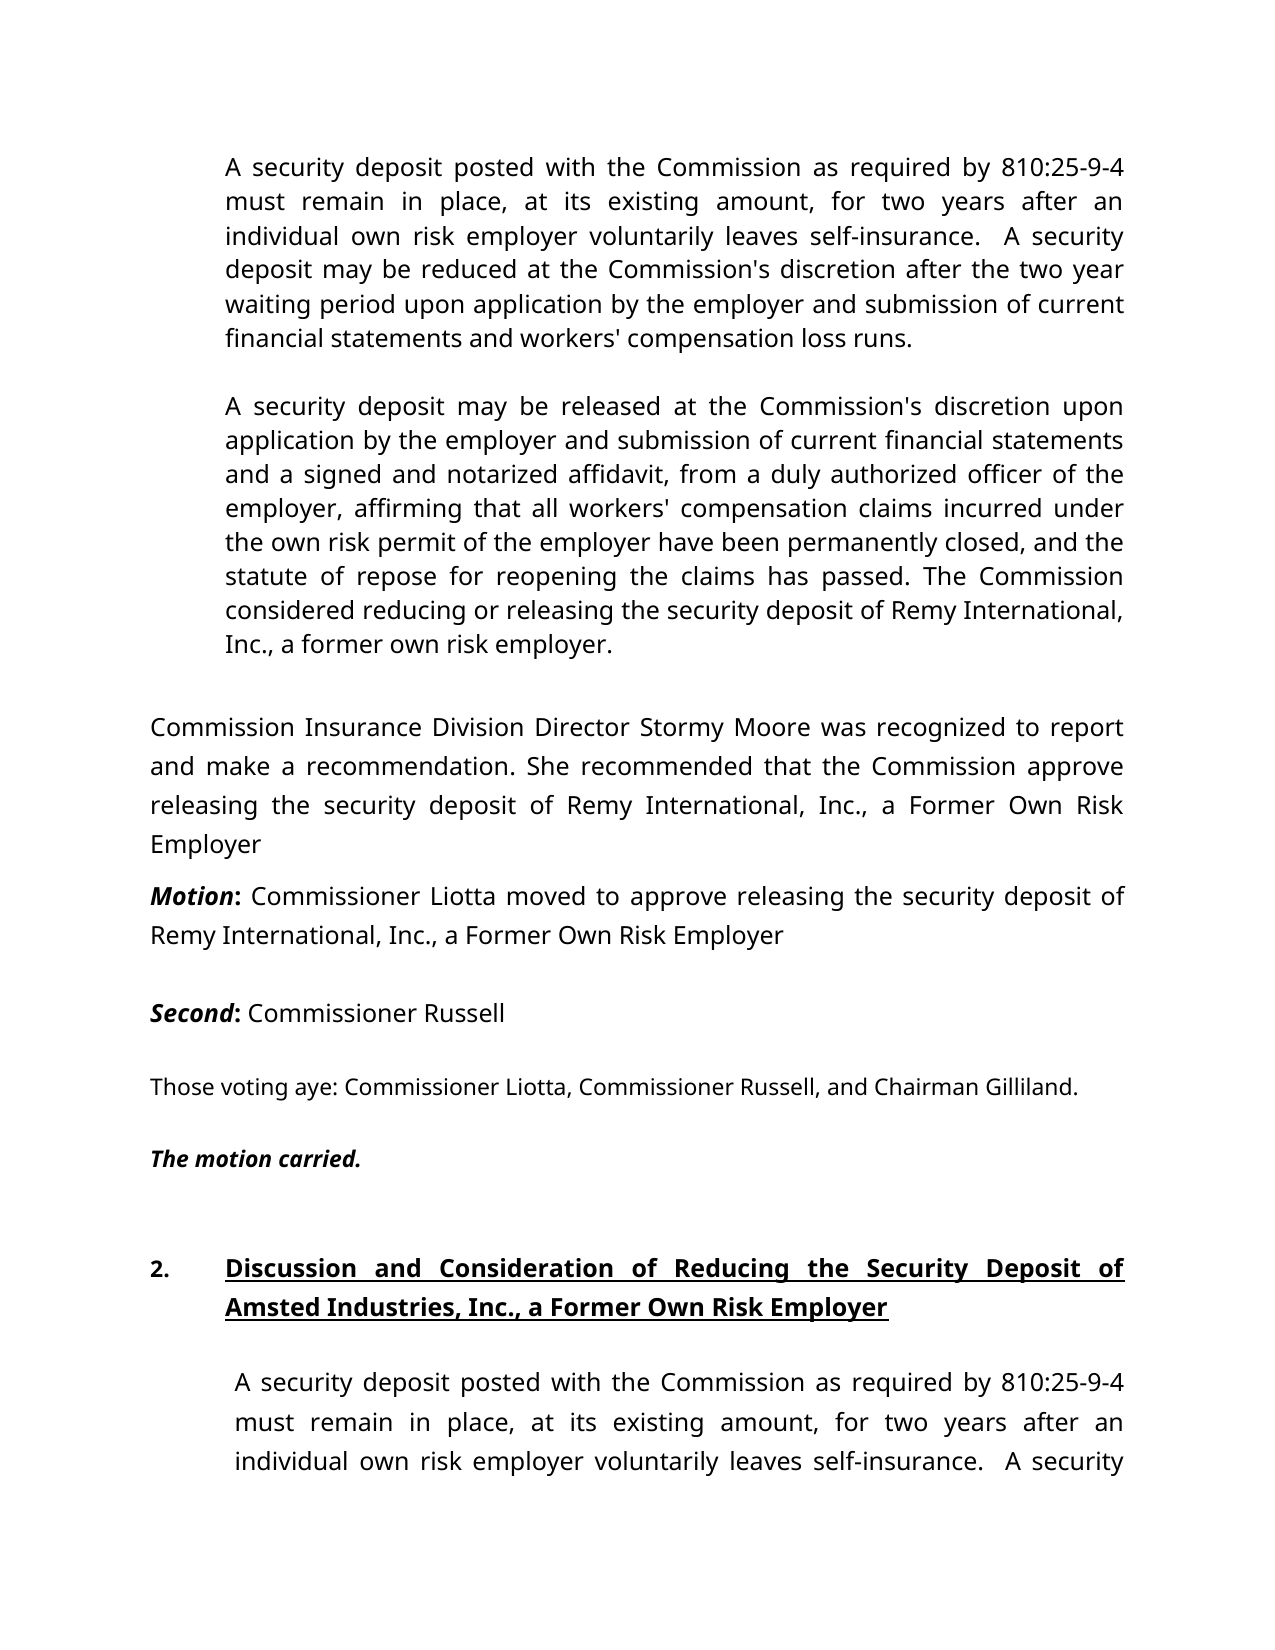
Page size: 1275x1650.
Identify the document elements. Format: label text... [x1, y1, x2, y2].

list A security deposit posted with the Commission as required by 810:25-9-4 must remain in place, at its existing amount, for two years after an individual own risk employer voluntarily leaves self-insurance. A security deposit may be reduced at the Commission's discretion after the two year waiting period upon application by the employer and submission of current financial statements and workers' compensation loss runs. [225, 150, 1125, 354]
text Commission Insurance Division Director Stormy Moore was recognized to report and make a recommendation. She recommended that the Commission approve releasing the security deposit of Remy International, Inc., a Former Own Risk Employer [150, 709, 1125, 861]
text Second: Commissioner Russell [150, 996, 1125, 1030]
list Those voting aye: Commissioner Liotta, Commissioner Russell, and Chairman Gilliland. [150, 1071, 1125, 1102]
text 2. Discussion and Consideration of Reducing the Security Deposit of Amsted Industries, Inc., a Former Own Risk Employer [150, 1251, 1125, 1324]
list The motion carried. [150, 1143, 1125, 1174]
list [122, 1365, 1125, 1477]
list A security deposit may be released at the Commission's discretion upon application by the employer and submission of current financial statements and a signed and notarized affidavit, from a duly authorized officer of the employer, affirming that all workers' compensation claims incurred under the own risk permit of the employer have been permanently closed, and the statute of repose for reopening the claims has passed. The Commission considered reducing or releasing the security deposit of Remy International, Inc., a former own risk employer. [225, 388, 1125, 661]
text Motion: Commissioner Liotta moved to approve releasing the security deposit of Remy International, Inc., a Former Own Risk Employer [150, 878, 1125, 952]
